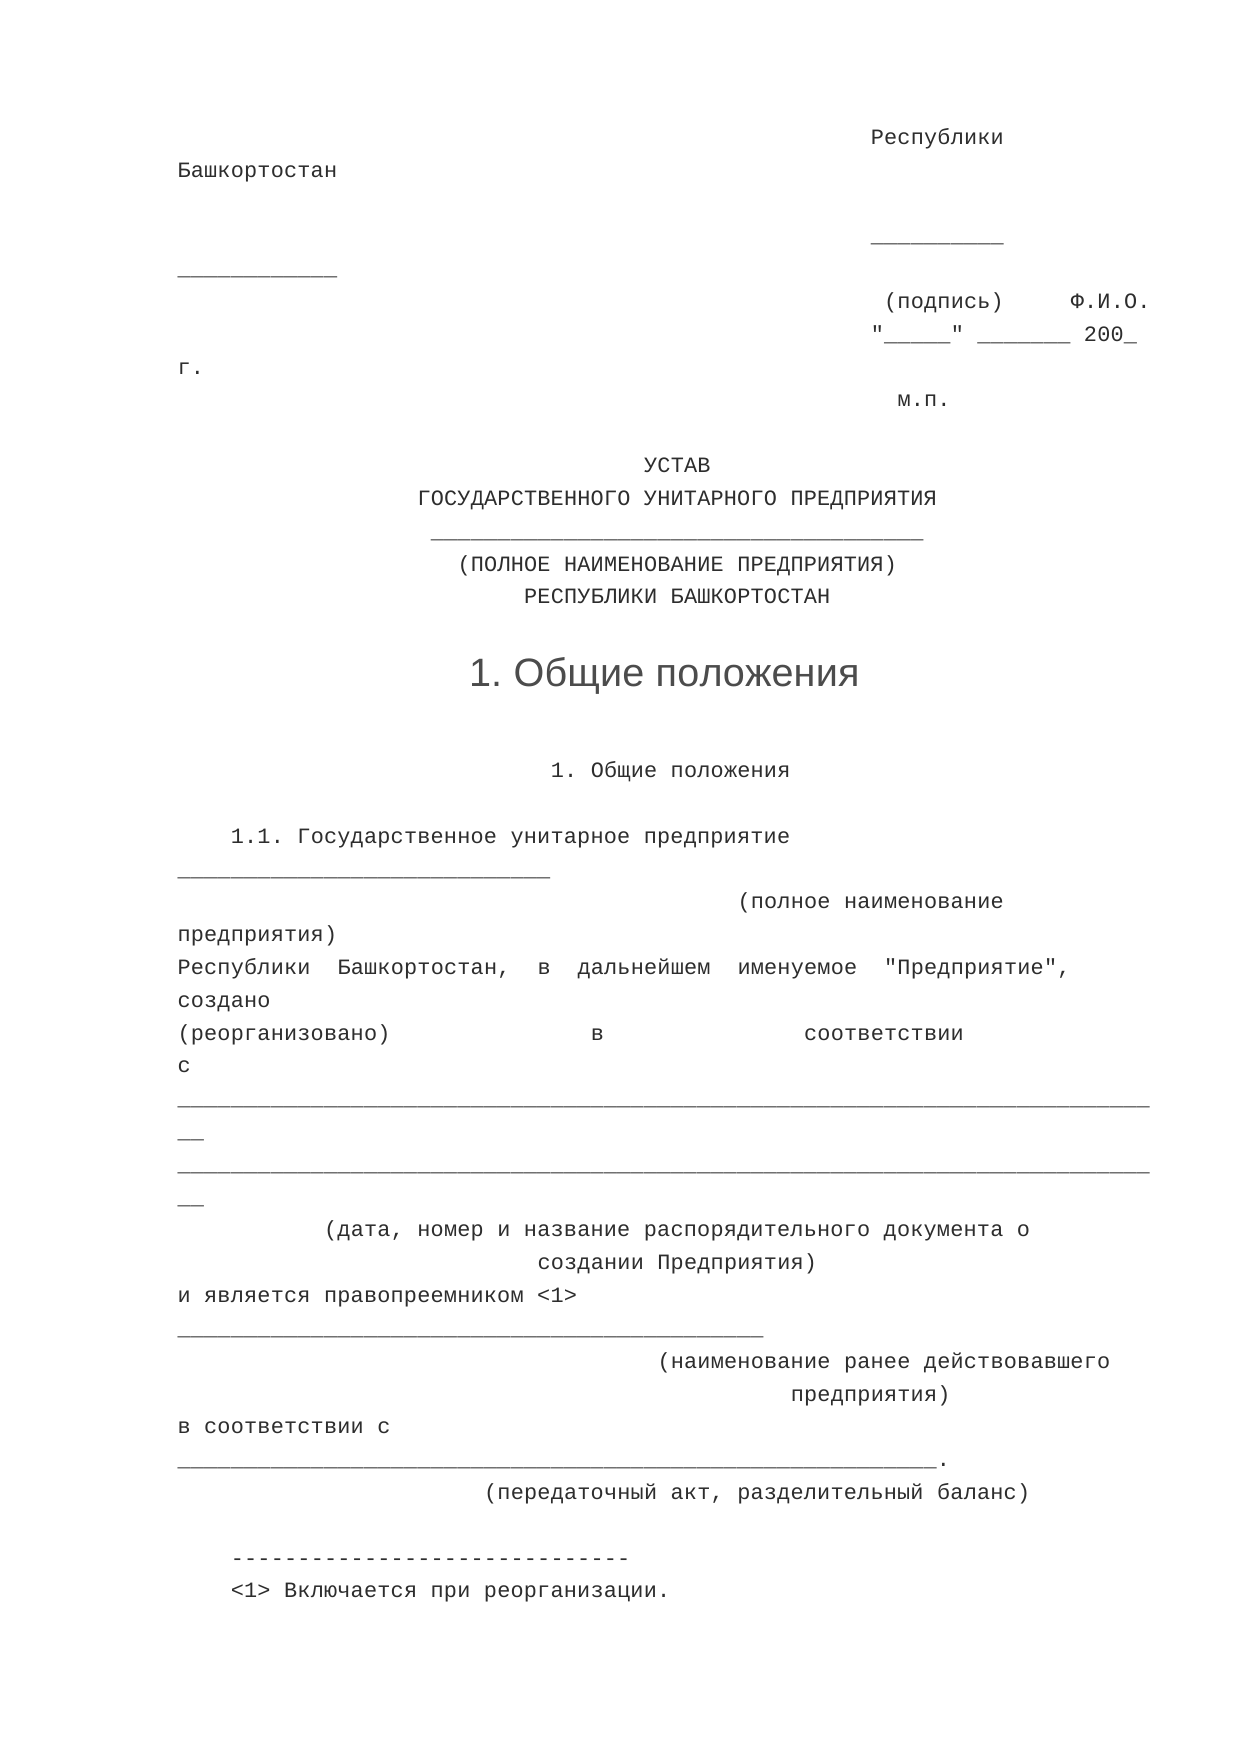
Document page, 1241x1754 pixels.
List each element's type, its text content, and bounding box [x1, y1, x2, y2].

text 1.1. Государственное унитарное предприятие ____________________________ [177, 784, 1152, 882]
text предприятия) [177, 1375, 1152, 1407]
text (реорганизовано) в соответствии с [177, 1014, 1152, 1079]
text (дата, номер и название распорядительного документа о [177, 1211, 1152, 1243]
text __________ ____________ [177, 184, 1152, 282]
text в соответствии с _________________________________________________________. [177, 1407, 1152, 1473]
text ГОСУДАРСТВЕННОГО УНИТАРНОГО ПРЕДПРИЯТИЯ [177, 479, 1152, 512]
text (передаточный акт, разделительный баланс) [177, 1473, 1152, 1506]
text <1> Включается при реорганизации. [177, 1572, 1152, 1604]
text РЕСПУБЛИКИ БАШКОРТОСТАН [177, 577, 1152, 610]
text м.п. [177, 381, 1152, 413]
text _____________________________________ [177, 512, 1152, 545]
text (подпись) Ф.И.О. [177, 282, 1152, 315]
text ___________________________________________________________________________ [177, 1145, 1152, 1211]
text (наименование ранее действовавшего [177, 1342, 1152, 1375]
text и является правопреемником <1> ____________________________________________ [177, 1276, 1152, 1342]
text (ПОЛНОЕ НАИМЕНОВАНИЕ ПРЕДПРИЯТИЯ) [177, 545, 1152, 577]
text Республики Башкортостан [177, 118, 1152, 184]
text ___________________________________________________________________________ [177, 1079, 1152, 1145]
text (полное наименование предприятия) [177, 882, 1152, 948]
text УСТАВ [177, 413, 1152, 479]
text создании Предприятия) [177, 1243, 1152, 1276]
text "_____" _______ 200_ г. [177, 315, 1152, 381]
text 1. Общие положения [177, 649, 1152, 695]
text Республики Башкортостан, в дальнейшем именуемое "Предприятие", создано [177, 948, 1152, 1014]
text 1. Общие положения [177, 718, 1152, 784]
text ------------------------------ [177, 1506, 1152, 1572]
